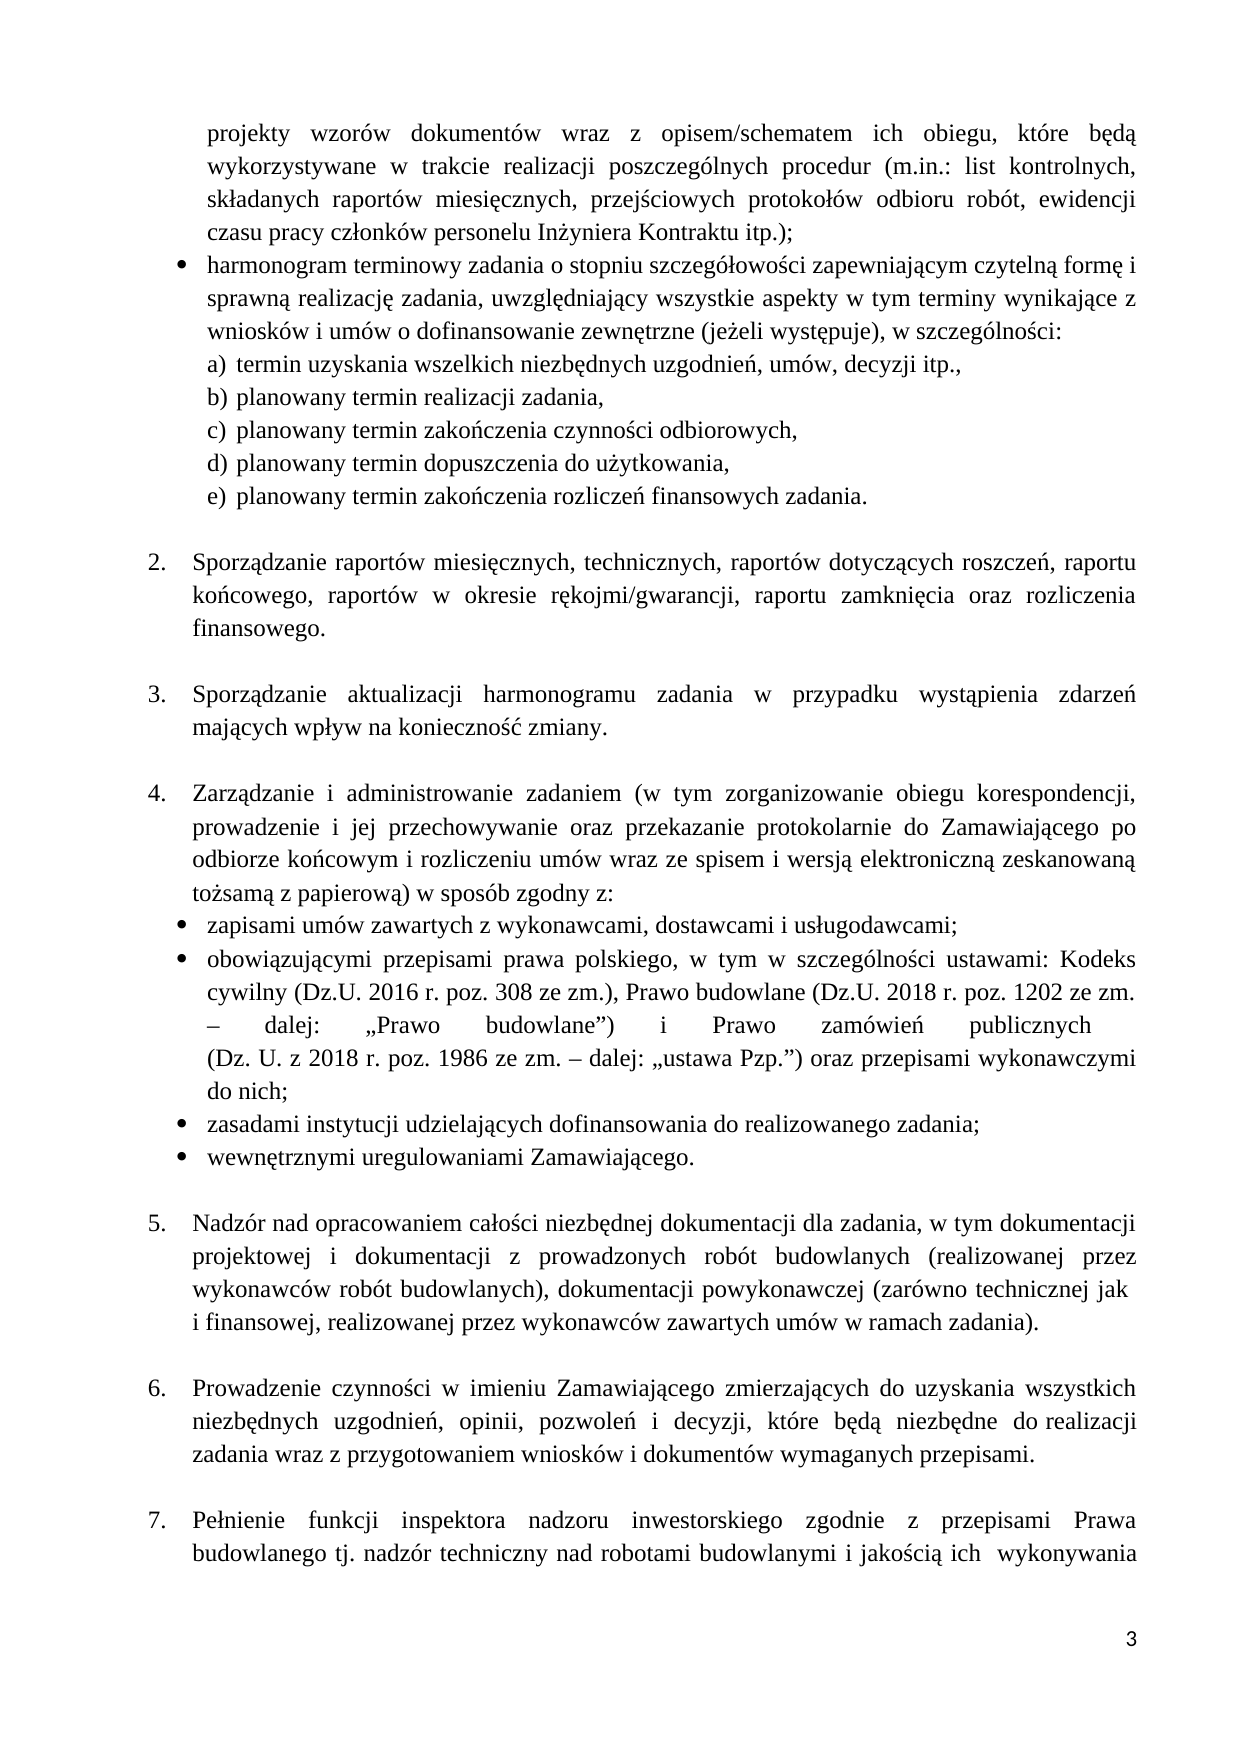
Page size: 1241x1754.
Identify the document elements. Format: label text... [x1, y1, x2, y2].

list zasadami instytucji udzielających dofinansowania do realizowanego zadania; [177, 1109, 1137, 1137]
list harmonogram terminowy zadania o stopniu szczegółowości zapewniającym czytelną formę i sprawną realizację zadania, uwzględniający wszystkie aspekty w tym terminy wynikające z wniosków i umów o dofinansowanie zewnętrzne (jeżeli występuje), w szczególności: [177, 250, 1137, 345]
list Sporządzanie raportów miesięcznych, technicznych, raportów dotyczących roszczeń, raportu końcowego, raportów w okresie rękojmi/gwarancji, raportu zamknięcia oraz rozliczenia finansowego. [148, 547, 1137, 642]
list obowiązującymi przepisami prawa polskiego, w tym w szczególności ustawami: Kodeks cywilny (Dz.U. 2016 r. poz. 308 ze zm.), Prawo budowlane (Dz.U. 2018 r. poz. 1202 ze zm. – dalej: „Prawo budowlane”) i Prawo zamówień publicznych (Dz. U. z 2018 r. poz. 1986 ze zm. – dalej: „ustawa Pzp.”) oraz przepisami wykonawczymi do nich; [177, 944, 1137, 1104]
list zapisami umów zawartych z wykonawcami, dostawcami i usługodawcami; [177, 911, 1137, 939]
list planowany termin zakończenia rozliczeń finansowych zadania. [207, 481, 1137, 510]
list wewnętrznymi uregulowaniami Zamawiającego. [177, 1142, 1137, 1171]
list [148, 1505, 1137, 1567]
list planowany termin dopuszczenia do użytkowania, [207, 448, 1137, 477]
list Prowadzenie czynności w imieniu Zamawiającego zmierzających do uzyskania wszystkich niezbędnych uzgodnień, opinii, pozwoleń i decyzji, które będą niezbędne do realizacji zadania wraz z przygotowaniem wniosków i dokumentów wymaganych przepisami. [148, 1373, 1137, 1468]
list planowany termin zakończenia czynności odbiorowych, [207, 415, 1137, 444]
list Nadzór nad opracowaniem całości niezbędnej dokumentacji dla zadania, w tym dokumentacji projektowej i dokumentacji z prowadzonych robót budowlanych (realizowanej przez wykonawców robót budowlanych), dokumentacji powykonawczej (zarówno technicznej jak i finansowej, realizowanej przez wykonawców zawartych umów w ramach zadania). [148, 1208, 1137, 1336]
list termin uzyskania wszelkich niezbędnych uzgodnień, umów, decyzji itp., [207, 349, 1137, 378]
list planowany termin realizacji zadania, [207, 382, 1137, 411]
list Sporządzanie aktualizacji harmonogramu zadania w przypadku wystąpienia zdarzeń mających wpływ na konieczność zmiany. [148, 679, 1137, 741]
list Zarządzanie i administrowanie zadaniem (w tym zorganizowanie obiegu korespondencji, prowadzenie i jej przechowywanie oraz przekazanie protokolarnie do Zamawiającego po odbiorze końcowym i rozliczeniu umów wraz ze spisem i wersją elektroniczną zeskanowaną tożsamą z papierową) w sposób zgodny z: [148, 778, 1137, 906]
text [207, 118, 1137, 246]
